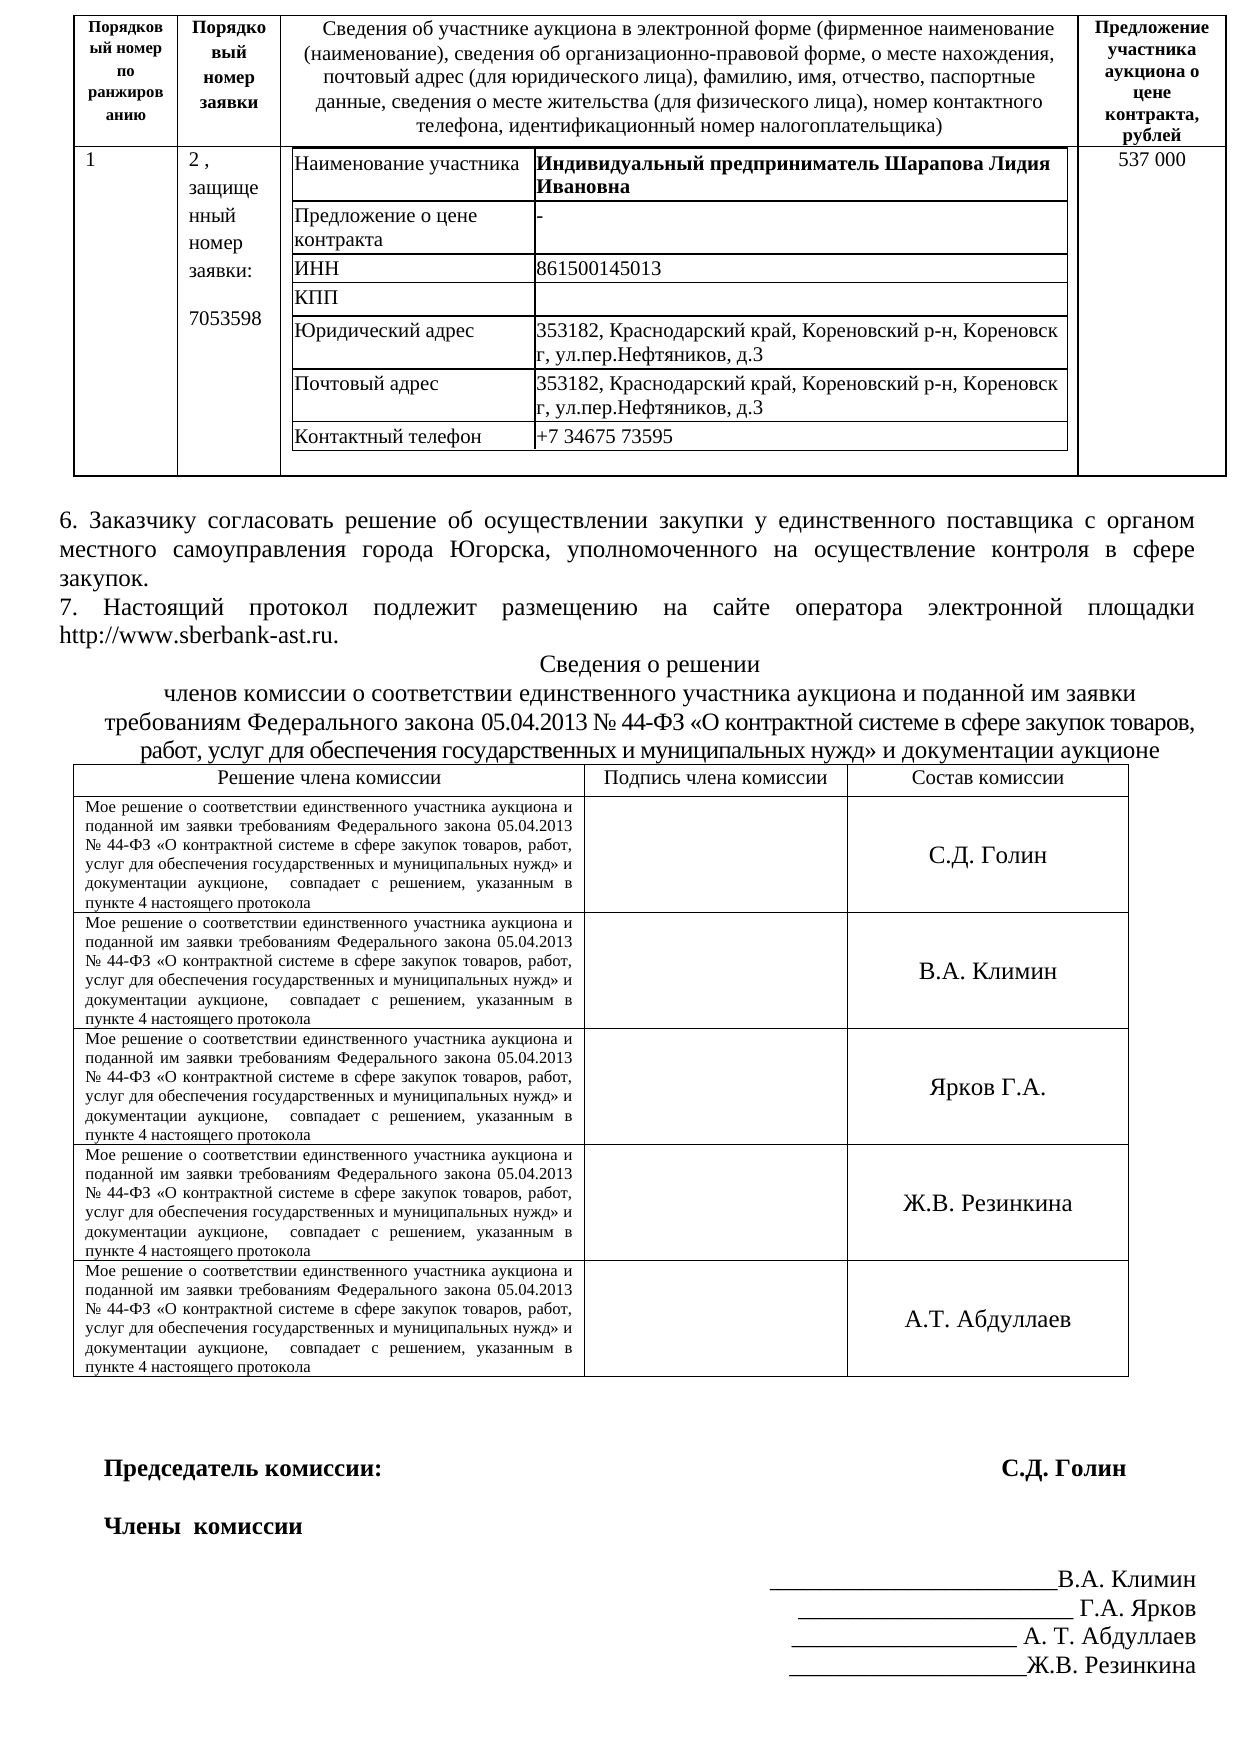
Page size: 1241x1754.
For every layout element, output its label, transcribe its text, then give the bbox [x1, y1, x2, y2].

table_cell С.Д. Голин [848, 797, 1128, 912]
text ___________________Ж.В. Резинкина [103, 1650, 1196, 1679]
table_cell 537 000 [1079, 147, 1225, 475]
table_cell 1 [75, 147, 177, 475]
table_cell [585, 1261, 847, 1376]
table_cell Мое решение о соответствии единственного участника аукциона и поданной им заявки требованиям Федерального закона 05.04.2013 № 44-ФЗ «О контрактной системе в сфере закупок товаров, работ, услуг для обеспечения государственных и муниципальных нужд» и документации аукционе, совпадает с решением, указанным в пункте 4 настоящего протокола [74, 797, 584, 912]
text членов комиссии о соответствии единственного участника аукциона и поданной им заявки требованиям Федерального закона 05.04.2013 № 44-ФЗ «О контрактной системе в сфере закупок товаров, работ, услуг для обеспечения государственных и муниципальных нужд» и документации аукционе [103, 678, 1196, 764]
text Сведения о решении [103, 649, 1196, 678]
table_header Порядковый номер заявки [178, 16, 280, 146]
text __________________ А. Т. Абдуллаев [103, 1621, 1196, 1650]
table_cell [585, 913, 847, 1028]
table_cell [281, 147, 1077, 475]
text 7. Настоящий протокол подлежит размещению на сайте оператора электронной площадки http://www.sberbank-ast.ru. [59, 592, 1196, 649]
table_header Предложение участника аукциона о цене контракта, рублей [1079, 16, 1225, 146]
table_cell В.А. Климин [848, 913, 1128, 1028]
table_cell [585, 1029, 847, 1144]
table_cell [585, 1145, 847, 1260]
table_cell Мое решение о соответствии единственного участника аукциона и поданной им заявки требованиям Федерального закона 05.04.2013 № 44-ФЗ «О контрактной системе в сфере закупок товаров, работ, услуг для обеспечения государственных и муниципальных нужд» и документации аукционе, совпадает с решением, указанным в пункте 4 настоящего протокола [74, 1261, 584, 1376]
text _______________________В.А. Климин [103, 1564, 1196, 1593]
text Члены комиссии [103, 1511, 1196, 1540]
table_cell Ярков Г.А. [848, 1029, 1128, 1144]
table_cell Ж.В. Резинкина [848, 1145, 1128, 1260]
table_cell 2 , защищенный номер заявки: 7053598 [178, 147, 280, 475]
table_cell Мое решение о соответствии единственного участника аукциона и поданной им заявки требованиям Федерального закона 05.04.2013 № 44-ФЗ «О контрактной системе в сфере закупок товаров, работ, услуг для обеспечения государственных и муниципальных нужд» и документации аукционе, совпадает с решением, указанным в пункте 4 настоящего протокола [74, 913, 584, 1028]
table_cell Мое решение о соответствии единственного участника аукциона и поданной им заявки требованиям Федерального закона 05.04.2013 № 44-ФЗ «О контрактной системе в сфере закупок товаров, работ, услуг для обеспечения государственных и муниципальных нужд» и документации аукционе, совпадает с решением, указанным в пункте 4 настоящего протокола [74, 1145, 584, 1260]
table_header Решение члена комиссии [74, 765, 584, 796]
text 6. Заказчику согласовать решение об осуществлении закупки у единственного поставщика с органом местного самоуправления города Югорска, уполномоченного на осуществление контроля в сфере закупок. [59, 505, 1196, 592]
text Председатель комиссии: С.Д. Голин [103, 1453, 1196, 1482]
table_cell Мое решение о соответствии единственного участника аукциона и поданной им заявки требованиям Федерального закона 05.04.2013 № 44-ФЗ «О контрактной системе в сфере закупок товаров, работ, услуг для обеспечения государственных и муниципальных нужд» и документации аукционе, совпадает с решением, указанным в пункте 4 настоящего протокола [74, 1029, 584, 1144]
text ______________________ Г.А. Ярков [103, 1593, 1196, 1621]
table_cell А.Т. Абдуллаев [848, 1261, 1128, 1376]
table_header Подпись члена комиссии [585, 765, 847, 796]
table_header Состав комиссии [848, 765, 1128, 796]
table_cell [585, 797, 847, 912]
table_header Порядковый номер по ранжированию [75, 16, 177, 146]
table_header Сведения об участнике аукциона в электронной форме (фирменное наименование (наименование), сведения об организационно-правовой форме, о месте нахождения, почтовый адрес (для юридического лица), фамилию, имя, отчество, паспортные данные, сведения о месте жительства (для физического лица), номер контактного телефона, идентификационный номер налогоплательщика) [281, 16, 1077, 146]
